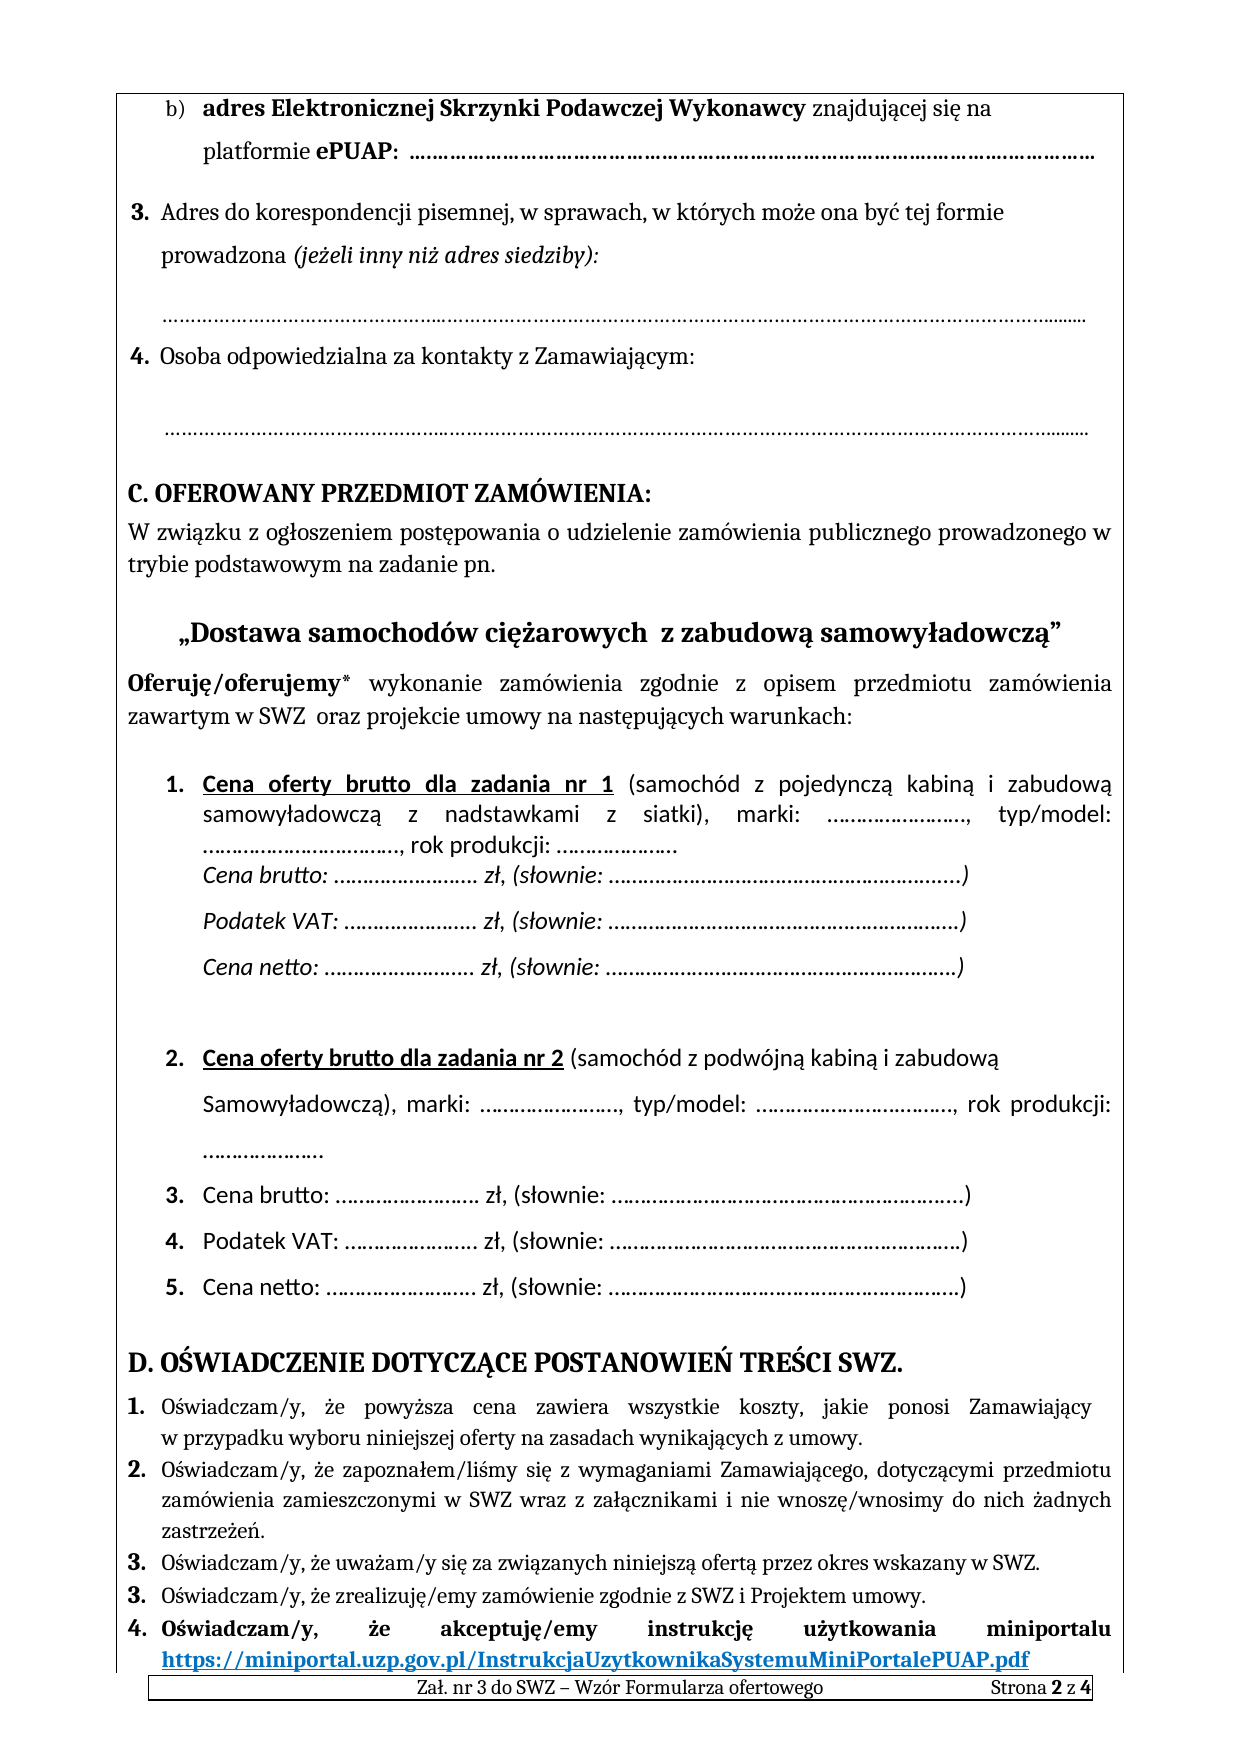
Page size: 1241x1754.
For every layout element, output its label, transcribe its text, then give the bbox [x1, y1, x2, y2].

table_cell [117, 1346, 1123, 1673]
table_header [117, 94, 1123, 466]
table_cell C. OFEROWANY PRZEDMIOT ZAMÓWIENIA: W związku z ogłoszeniem postępowania o udzielenie zamówienia publicznego prowadzonego w trybie podstawowym na zadanie pn. „Dostawa samochodów ciężarowych z zabudową samowyładowczą” Oferuję/oferujemy* wykonanie zamówienia zgodnie z opisem przedmiotu zamówienia zawartym w SWZ oraz projekcie umowy na następujących warunkach: Cena oferty brutto dla zadania nr 1 (samochód z pojedynczą kabiną i zabudową samowyładowczą z nadstawkami z siatki), marki: ……………………, typ/model: …………………….………, rok produkcji: ………………… Cena brutto: ……………………. zł, (słownie: …………………………………………………....) Podatek VAT: ………………….. zł, (słownie: …………………………………………………….) Cena netto: …………………….. zł, (słownie: …………………………………………………….) Cena oferty brutto dla zadania nr 2 (samochód z podwójną kabiną i zabudową Samowyładowczą), marki: ……………………, typ/model: …………………….………, rok produkcji: ………………… Cena brutto: ……………………. zł, (słownie: …………………………………………………....) Podatek VAT: ………………….. zł, (słownie: …………………………………………………….) Cena netto: …………………….. zł, (słownie: …………………………………………………….) [117, 466, 1123, 1346]
